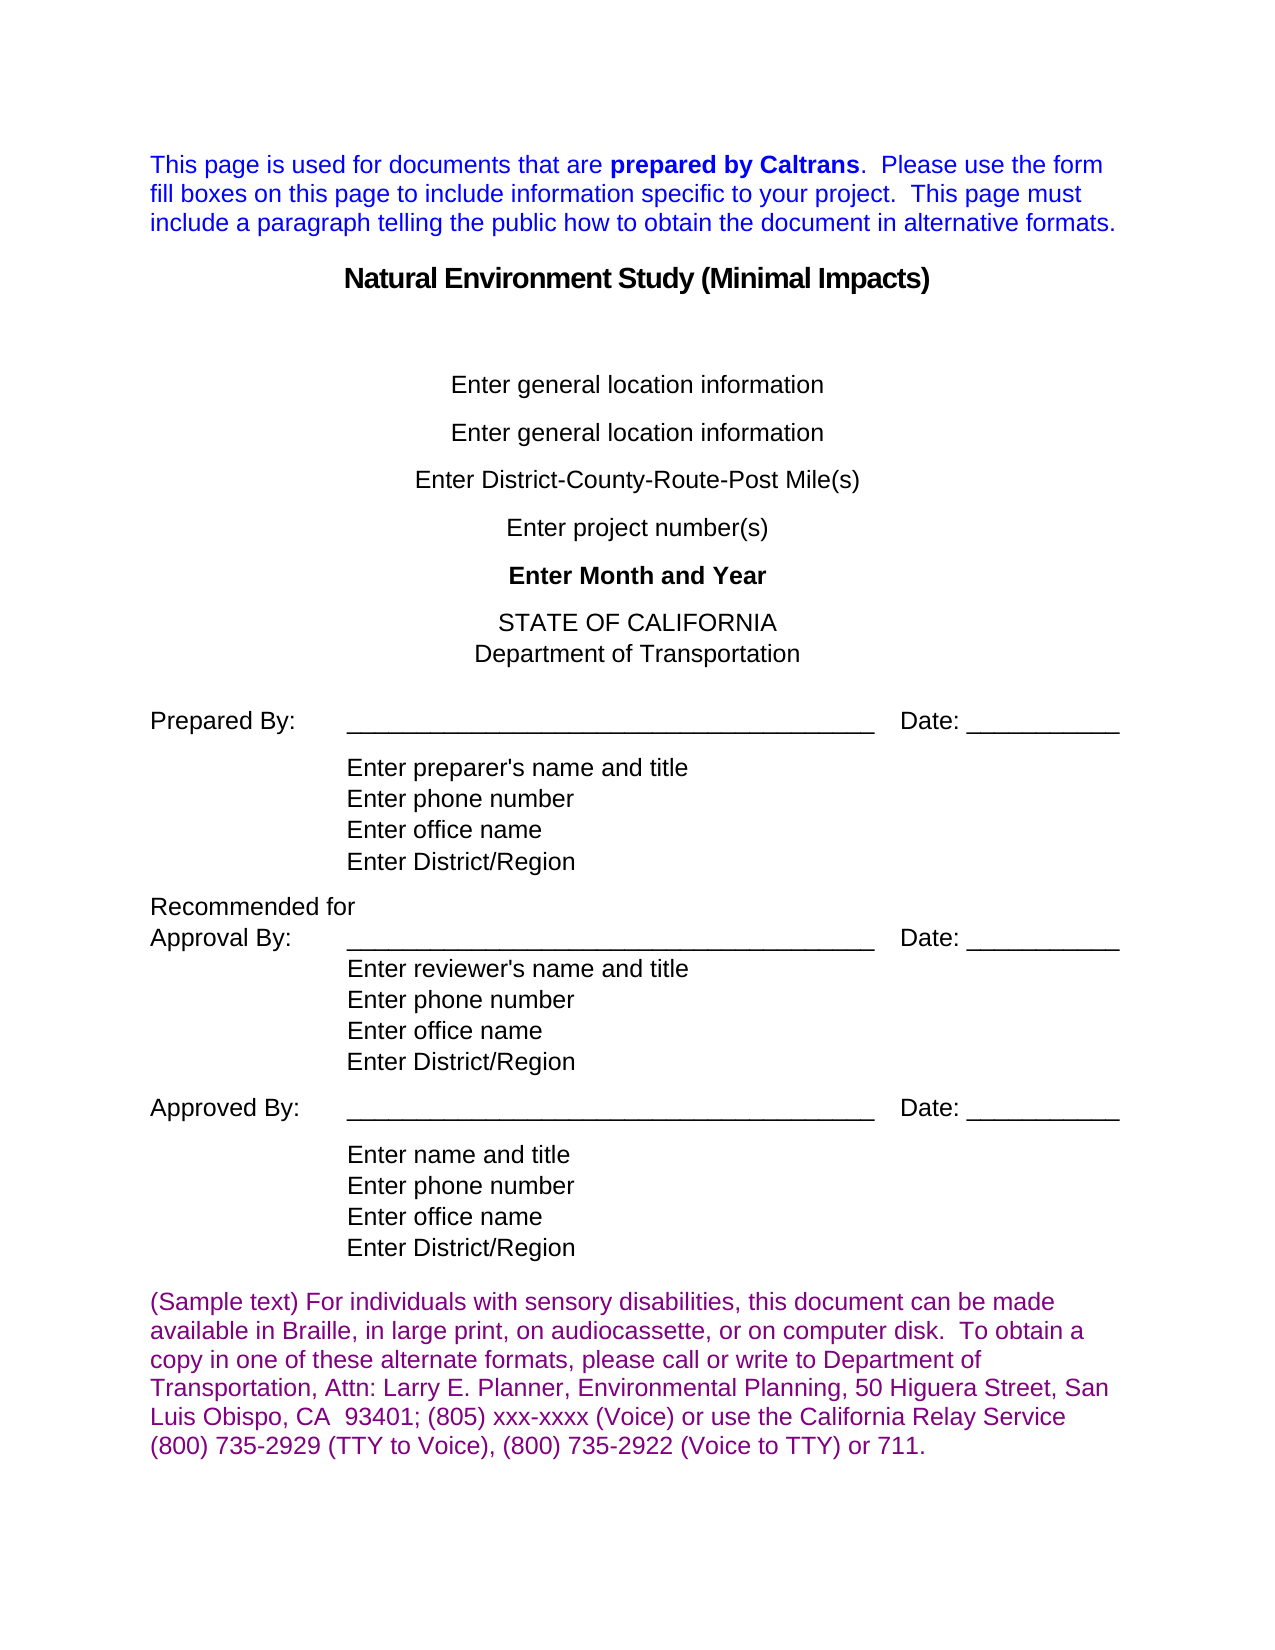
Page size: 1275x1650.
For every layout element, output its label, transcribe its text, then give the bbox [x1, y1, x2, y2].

text Enter general location information [150, 417, 1125, 446]
title Natural Environment Study (Minimal Impacts) [150, 261, 1125, 295]
text Enter District/Region [346, 1233, 1125, 1262]
text Enter phone number [347, 985, 1125, 1014]
text Enter project number(s) [150, 513, 1125, 542]
text Approved By: ______________________________________ Date: ___________ [150, 1092, 1125, 1121]
text Department of Transportation [150, 639, 1125, 668]
text Enter office name [346, 815, 1125, 844]
text Prepared By: ______________________________________ Date: ___________ [150, 706, 1125, 734]
text Enter District-County-Route-Post Mile(s) [150, 465, 1125, 494]
text Approval By: ______________________________________ Date: ___________ [150, 923, 1125, 952]
text Enter Month and Year [150, 561, 1125, 589]
text Enter general location information [150, 370, 1125, 398]
text Recommended for [150, 892, 1125, 921]
text Enter phone number [347, 1171, 1125, 1200]
text Enter office name [347, 1016, 1125, 1045]
text This page is used for documents that are prepared by Caltrans. Please use the form fill boxes on this page to include information specific to your project. This page must include a paragraph telling the public how to obtain the document in alternative formats. [150, 150, 1125, 236]
text STATE OF CALIFORNIA [150, 608, 1125, 637]
text Enter District/Region [346, 1047, 1125, 1076]
text Enter name and title [347, 1140, 1125, 1169]
text Enter reviewer's name and title [347, 954, 1125, 983]
text Enter office name [347, 1202, 1125, 1231]
text Enter preparer's name and title [346, 753, 1125, 782]
text (Sample text) For individuals with sensory disabilities, this document can be made available in Braille, in large print, on audiocassette, or on computer disk. To obtain a copy in one of these alternate formats, please call or write to Department of Transportation, Attn: Larry E. Planner, Environmental Planning, 50 Higuera Street, San Luis Obispo, CA 93401; (805) xxx-xxxx (Voice) or use the California Relay Service (800) 735-2929 (TTY to Voice), (800) 735-2922 (Voice to TTY) or 711. [150, 1287, 1125, 1459]
text Enter District/Region [346, 846, 1125, 875]
text Enter phone number [346, 784, 1125, 813]
